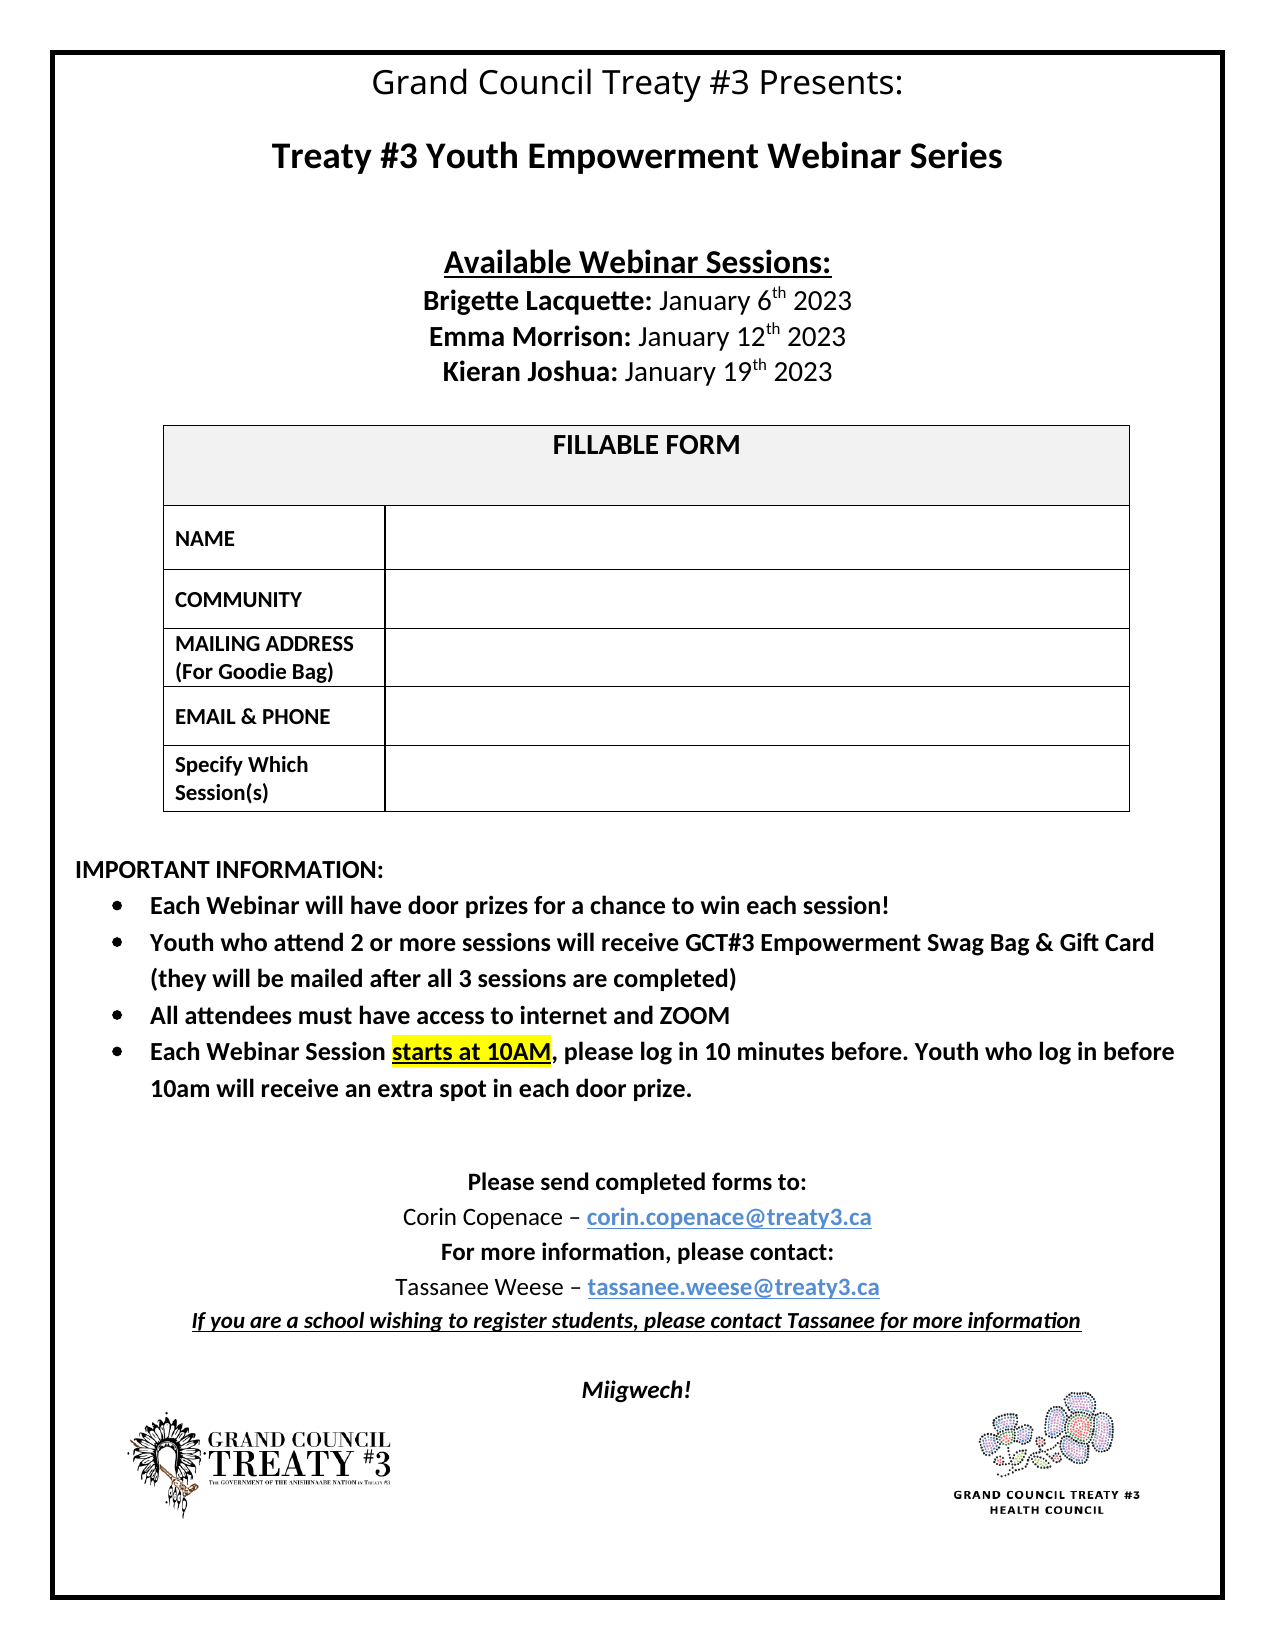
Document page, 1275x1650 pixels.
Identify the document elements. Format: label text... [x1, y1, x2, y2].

text Please send completed forms to: [75, 1167, 1200, 1197]
text Kieran Joshua: January 19th 2023 [75, 353, 1200, 389]
table_cell [386, 506, 1129, 569]
text For more information, please contact: [75, 1237, 1200, 1267]
table_cell [386, 570, 1129, 627]
list Each Webinar will have door prizes for a chance to win each session! [112, 889, 1200, 921]
text Corin Copenace – corin.copenace@treaty3.ca [75, 1202, 1200, 1232]
picture [124, 1408, 402, 1520]
list All attendees must have access to internet and ZOOM [112, 999, 1200, 1031]
list Youth who attend 2 or more sessions will receive GCT#3 Empowerment Swag Bag & Gift Card (they will be mailed after all 3 sessions are completed) [112, 926, 1200, 994]
table_cell EMAIL & PHONE [164, 687, 384, 744]
table_header FILLABLE FORM [164, 426, 1129, 505]
text Treaty #3 Youth Empowerment Webinar Series [75, 132, 1200, 178]
picture [941, 1404, 1152, 1518]
table_cell MAILING ADDRESS (For Goodie Bag) [164, 629, 384, 686]
text Brigette Lacquette: January 6th 2023 [75, 282, 1200, 318]
table_cell Specify Which Session(s) [164, 746, 384, 811]
text Available Webinar Sessions: [75, 242, 1200, 282]
table_cell [386, 746, 1129, 811]
list Each Webinar Session starts at 10AM, please log in 10 minutes before. Youth who log in before 10am will receive an extra spot in each door prize. [112, 1035, 1200, 1103]
text Emma Morrison: January 12th 2023 [75, 318, 1200, 353]
text Grand Council Treaty #3 Presents: [75, 59, 1200, 104]
text Miigwech! [75, 1374, 1200, 1404]
text Tassanee Weese – tassanee.weese@treaty3.ca [75, 1272, 1200, 1302]
text IMPORTANT INFORMATION: [75, 853, 1200, 885]
text If you are a school wishing to register students, please contact Tassanee for more information [75, 1307, 1200, 1334]
table_cell NAME [164, 506, 384, 569]
table_cell [386, 687, 1129, 744]
table_cell [386, 629, 1129, 686]
table_cell COMMUNITY [164, 570, 384, 627]
